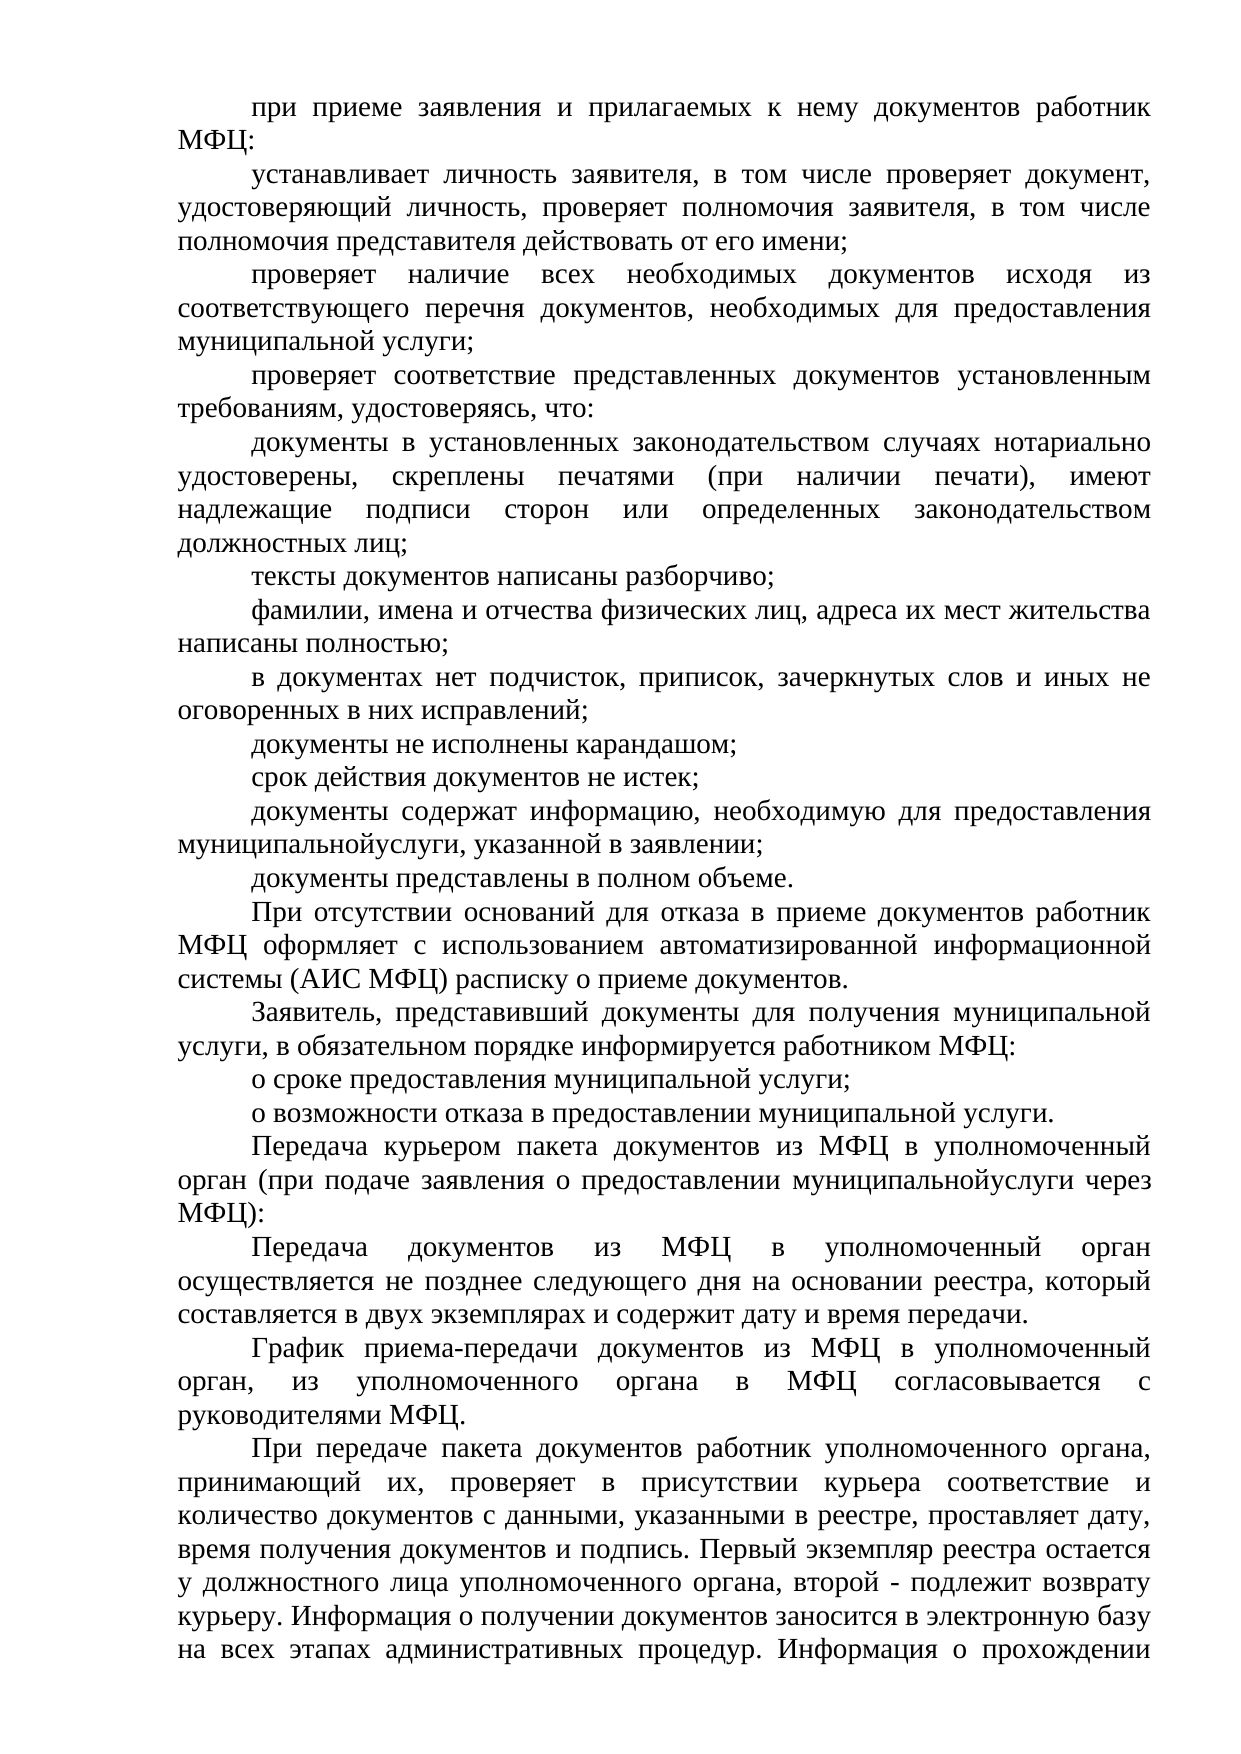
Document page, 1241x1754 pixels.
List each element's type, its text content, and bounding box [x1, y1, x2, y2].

text при приеме заявления и прилагаемых к нему документов работник МФЦ: [177, 89, 1152, 156]
text фамилии, имена и отчества физических лиц, адреса их мест жительства написаны полностью; [177, 592, 1152, 659]
text в документах нет подчисток, приписок, зачеркнутых слов и иных не оговоренных в них исправлений; [177, 659, 1152, 726]
text документы не исполнены карандашом; [177, 726, 1152, 759]
text При отсутствии оснований для отказа в приеме документов работник МФЦ оформляет с использованием автоматизированной информационной системы (АИС МФЦ) расписку о приеме документов. [177, 894, 1152, 994]
text документы содержат информацию, необходимую для предоставления муниципальнойуслуги, указанной в заявлении; [177, 793, 1152, 860]
text График приема-передачи документов из МФЦ в уполномоченный орган, из уполномоченного органа в МФЦ согласовывается с руководителями МФЦ. [177, 1330, 1152, 1430]
text срок действия документов не истек; [177, 759, 1152, 793]
text документы в установленных законодательством случаях нотариально удостоверены, скреплены печатями (при наличии печати), имеют надлежащие подписи сторон или определенных законодательством должностных лиц; [177, 424, 1152, 558]
text проверяет соответствие представленных документов установленным требованиям, удостоверяясь, что: [177, 357, 1152, 424]
text Заявитель, представивший документы для получения муниципальной услуги, в обязательном порядке информируется работником МФЦ: [177, 994, 1152, 1061]
text Передача курьером пакета документов из МФЦ в уполномоченный орган (при подаче заявления о предоставлении муниципальнойуслуги через МФЦ): [177, 1128, 1152, 1229]
text проверяет наличие всех необходимых документов исходя из соответствующего перечня документов, необходимых для предоставления муниципальной услуги; [177, 256, 1152, 357]
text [177, 1430, 1152, 1665]
text документы представлены в полном объеме. [177, 860, 1152, 894]
text о возможности отказа в предоставлении муниципальной услуги. [177, 1095, 1152, 1128]
text тексты документов написаны разборчиво; [177, 558, 1152, 592]
text о сроке предоставления муниципальной услуги; [177, 1061, 1152, 1095]
text Передача документов из МФЦ в уполномоченный орган осуществляется не позднее следующего дня на основании реестра, который составляется в двух экземплярах и содержит дату и время передачи. [177, 1229, 1152, 1330]
text устанавливает личность заявителя, в том числе проверяет документ, удостоверяющий личность, проверяет полномочия заявителя, в том числе полномочия представителя действовать от его имени; [177, 156, 1152, 256]
